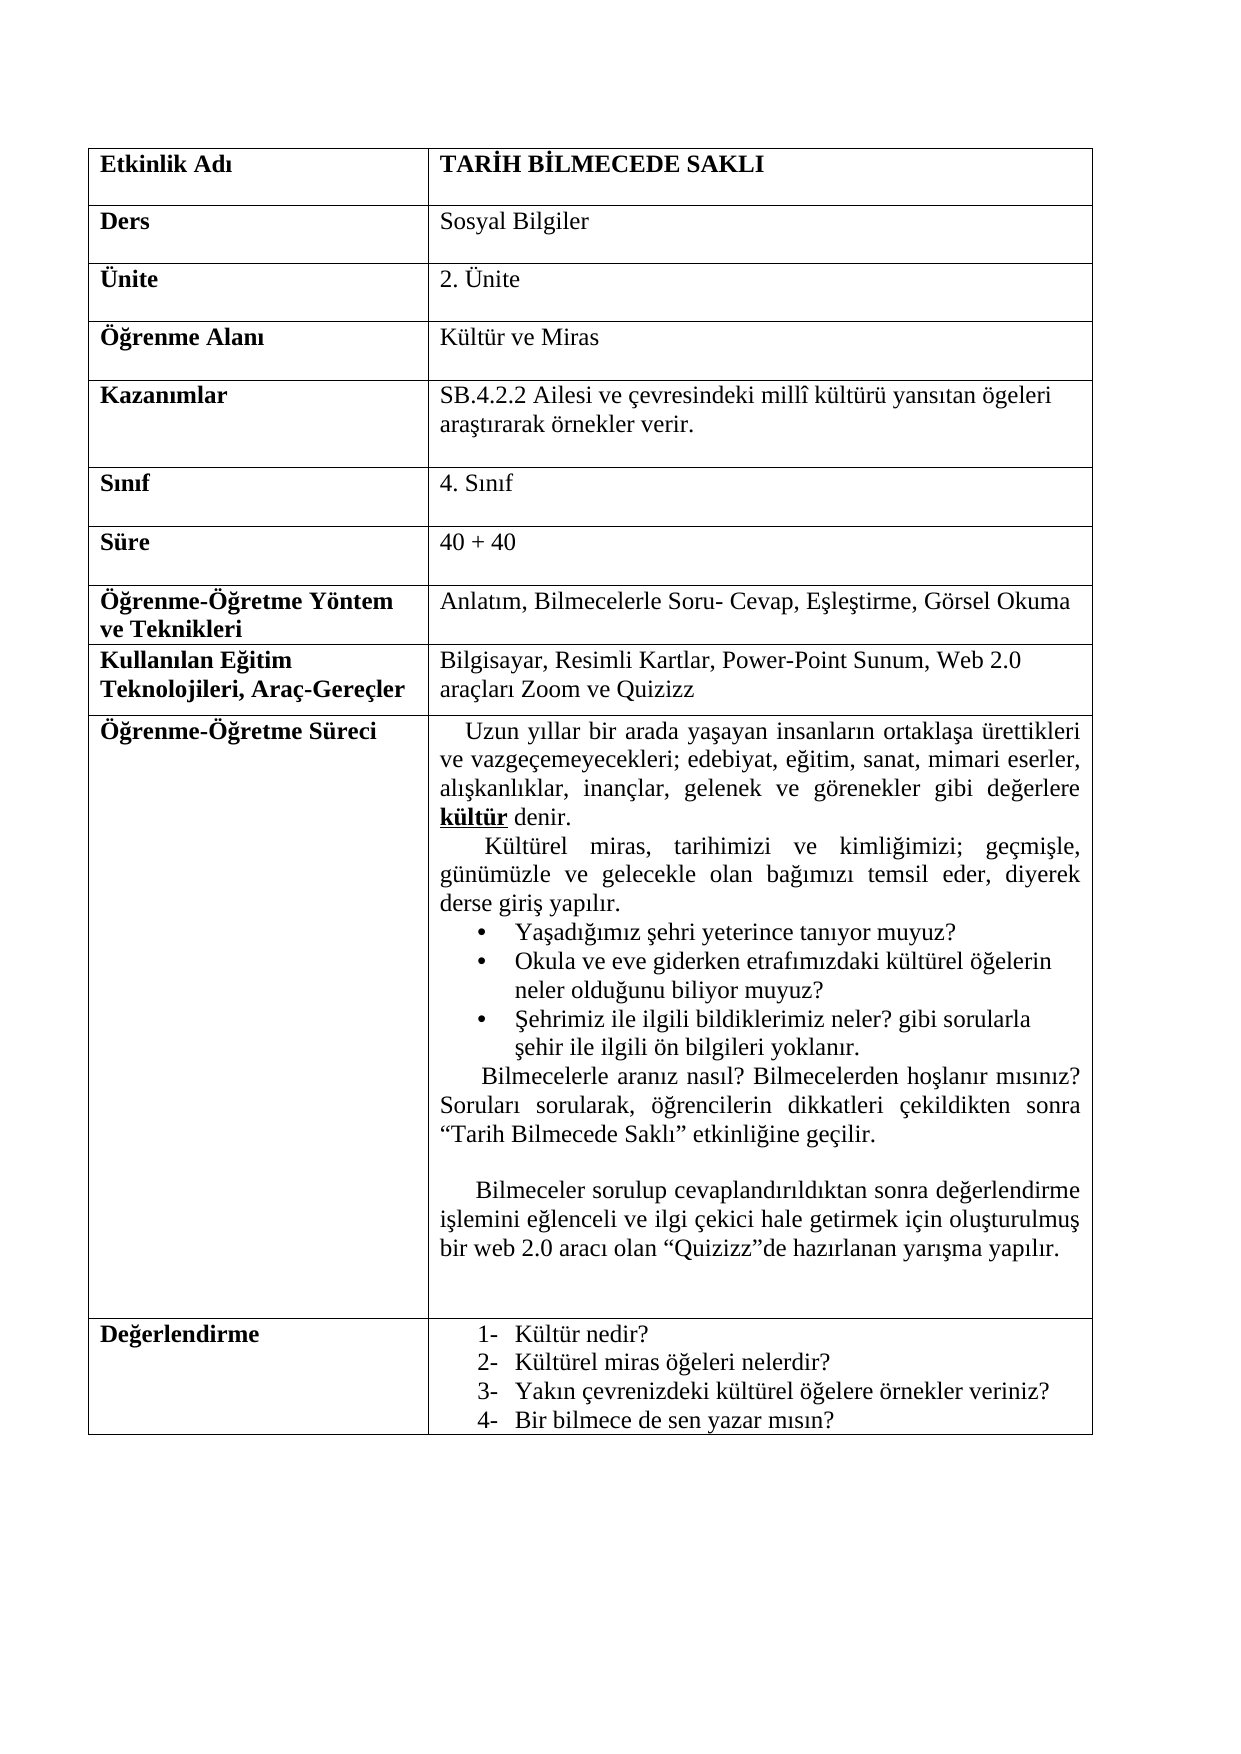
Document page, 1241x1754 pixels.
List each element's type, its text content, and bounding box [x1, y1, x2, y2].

table_cell Uzun yıllar bir arada yaşayan insanların ortaklaşa ürettikleri ve vazgeçemeyecekleri; edebiyat, eğitim, sanat, mimari eserler, alışkanlıklar, inançlar, gelenek ve görenekler gibi değerlere kültür denir. Kültürel miras, tarihimizi ve kimliğimizi; geçmişle, günümüzle ve gelecekle olan bağımızı temsil eder, diyerek derse giriş yapılır. Yaşadığımız şehri yeterince tanıyor muyuz? Okula ve eve giderken etrafımızdaki kültürel öğelerin neler olduğunu biliyor muyuz? Şehrimiz ile ilgili bildiklerimiz neler? gibi sorularla şehir ile ilgili ön bilgileri yoklanır. Bilmecelerle aranız nasıl? Bilmecelerden hoşlanır mısınız? Soruları sorularak, öğrencilerin dikkatleri çekildikten sonra “Tarih Bilmecede Saklı” etkinliğine geçilir. Bilmeceler sorulup cevaplandırıldıktan sonra değerlendirme işlemini eğlenceli ve ilgi çekici hale getirmek için oluşturulmuş bir web 2.0 aracı olan “Quizizz”de hazırlanan yarışma yapılır. [429, 716, 1092, 1318]
table_cell Değerlendirme [89, 1319, 428, 1434]
table_header Etkinlik Adı [89, 149, 428, 205]
table_cell Kazanımlar [89, 381, 428, 467]
table_cell Öğrenme-Öğretme Süreci [89, 716, 428, 1318]
table_cell Öğrenme Alanı [89, 322, 428, 379]
table_cell Sosyal Bilgiler [429, 206, 1092, 263]
table_cell Öğrenme-Öğretme Yöntem ve Teknikleri [89, 586, 428, 644]
table_cell Ders [89, 206, 428, 263]
table_cell Ünite [89, 264, 428, 321]
table_cell Süre [89, 527, 428, 585]
table_header TARİH BİLMECEDE SAKLI [429, 149, 1092, 205]
table_cell Anlatım, Bilmecelerle Soru- Cevap, Eşleştirme, Görsel Okuma [429, 586, 1092, 644]
table_cell Kültür nedir? Kültürel miras öğeleri nelerdir? Yakın çevrenizdeki kültürel öğelere örnekler veriniz? Bir bilmece de sen yazar mısın? [429, 1319, 1092, 1434]
table_cell 2. Ünite [429, 264, 1092, 321]
table_cell Bilgisayar, Resimli Kartlar, Power-Point Sunum, Web 2.0 araçları Zoom ve Quizizz [429, 645, 1092, 715]
table_cell Kültür ve Miras [429, 322, 1092, 379]
table_cell 40 + 40 [429, 527, 1092, 585]
table_cell Sınıf [89, 468, 428, 526]
table_cell 4. Sınıf [429, 468, 1092, 526]
table_cell Kullanılan Eğitim Teknolojileri, Araç-Gereçler [89, 645, 428, 715]
table_cell SB.4.2.2 Ailesi ve çevresindeki millî kültürü yansıtan ögeleri araştırarak örnekler verir. [429, 381, 1092, 467]
